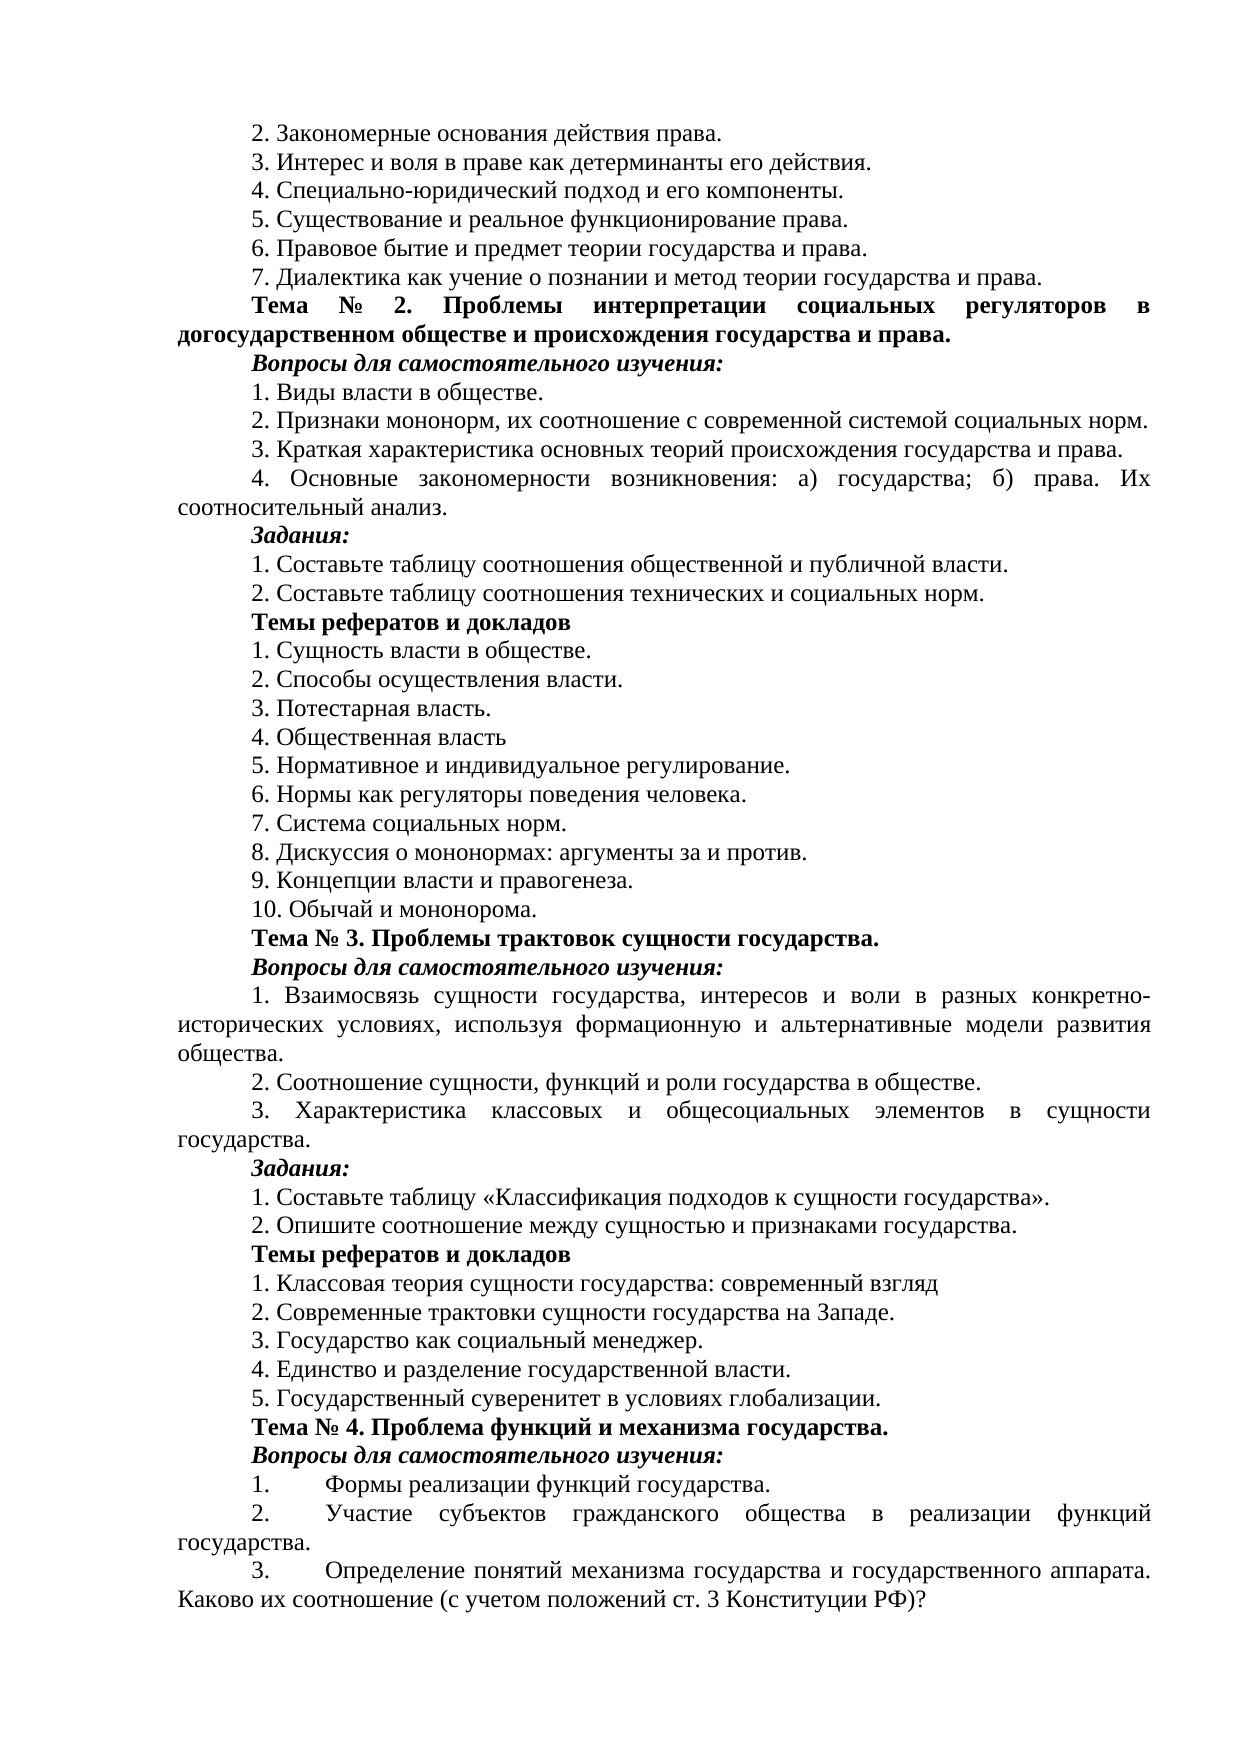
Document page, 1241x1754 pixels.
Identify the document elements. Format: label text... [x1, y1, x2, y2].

text 3. Государство как социальный менеджер. [177, 1326, 1152, 1354]
text Темы рефератов и докладов [177, 1239, 1152, 1268]
text 3. Интерес и воля в праве как детерминанты его действия. [177, 147, 1152, 176]
text 5. Нормативное и индивидуальное регулирование. [177, 751, 1152, 779]
text 8. Дискуссия о мононормах: аргументы за и против. [177, 837, 1152, 866]
text 6. Нормы как регуляторы поведения человека. [177, 779, 1152, 808]
text 3. Характеристика классовых и общесоциальных элементов в сущности государства. [177, 1096, 1152, 1153]
text 4. Общественная власть [177, 722, 1152, 751]
text 2. Признаки мононорм, их соотношение с современной системой социальных норм. [177, 406, 1152, 434]
text 10. Обычай и мононорома. [177, 894, 1152, 923]
text Тема № 2. Проблемы интерпретации социальных регуляторов в догосударственном обществе и происхождения государства и права. [177, 291, 1152, 348]
text 1. Составьте таблицу «Классификация подходов к сущности государства». [177, 1182, 1152, 1211]
text 9. Концепции власти и правогенеза. [177, 866, 1152, 894]
list Формы реализации функций государства. [177, 1469, 1152, 1498]
text 1. Составьте таблицу соотношения общественной и публичной власти. [177, 549, 1152, 578]
text Задания: [177, 521, 1152, 549]
list Участие субъектов гражданского общества в реализации функций государства. [177, 1498, 1152, 1556]
list Определение понятий механизма государства и государственного аппарата. Каково их соотношение (с учетом положений ст. 3 Конституции РФ)? [177, 1556, 1152, 1613]
text Вопросы для самостоятельного изучения: [177, 1441, 1152, 1469]
text 1. Сущность власти в обществе. [177, 636, 1152, 664]
text 6. Правовое бытие и предмет теории государства и права. [177, 233, 1152, 262]
text 4. Единство и разделение государственной власти. [177, 1354, 1152, 1383]
text 3. Потестарная власть. [177, 693, 1152, 722]
text 5. Существование и реальное функционирование права. [177, 204, 1152, 233]
text 2. Способы осуществления власти. [177, 664, 1152, 693]
text Тема № 3. Проблемы трактовок сущности государства. [177, 923, 1152, 952]
text 4. Специально-юридический подход и его компоненты. [177, 176, 1152, 204]
text Темы рефератов и докладов [177, 607, 1152, 636]
text 7. Диалектика как учение о познании и метод теории государства и права. [177, 262, 1152, 291]
text 2. Составьте таблицу соотношения технических и социальных норм. [177, 578, 1152, 607]
text 2. Опишите соотношение между сущностью и признаками государства. [177, 1211, 1152, 1239]
text 2. Соотношение сущности, функций и роли государства в обществе. [177, 1067, 1152, 1096]
text 5. Государственный суверенитет в условиях глобализации. [177, 1383, 1152, 1412]
text Задания: [177, 1153, 1152, 1182]
text 1. Классовая теория сущности государства: современный взгляд [177, 1268, 1152, 1297]
text 1. Взаимосвязь сущности государства, интересов и воли в разных конкретно- исторических условиях, используя формационную и альтернативные модели развития общества. [177, 981, 1152, 1067]
text 2. Современные трактовки сущности государства на Западе. [177, 1297, 1152, 1326]
text Тема № 4. Проблема функций и механизма государства. [177, 1412, 1152, 1441]
text 4. Основные закономерности возникновения: а) государства; б) права. Их соотносительный анализ. [177, 463, 1152, 521]
text 3. Краткая характеристика основных теорий происхождения государства и права. [177, 434, 1152, 463]
text 2. Закономерные основания действия права. [177, 118, 1152, 147]
text 7. Система социальных норм. [177, 808, 1152, 837]
text Вопросы для самостоятельного изучения: [177, 952, 1152, 981]
text Вопросы для самостоятельного изучения: [177, 348, 1152, 377]
text 1. Виды власти в обществе. [177, 377, 1152, 406]
